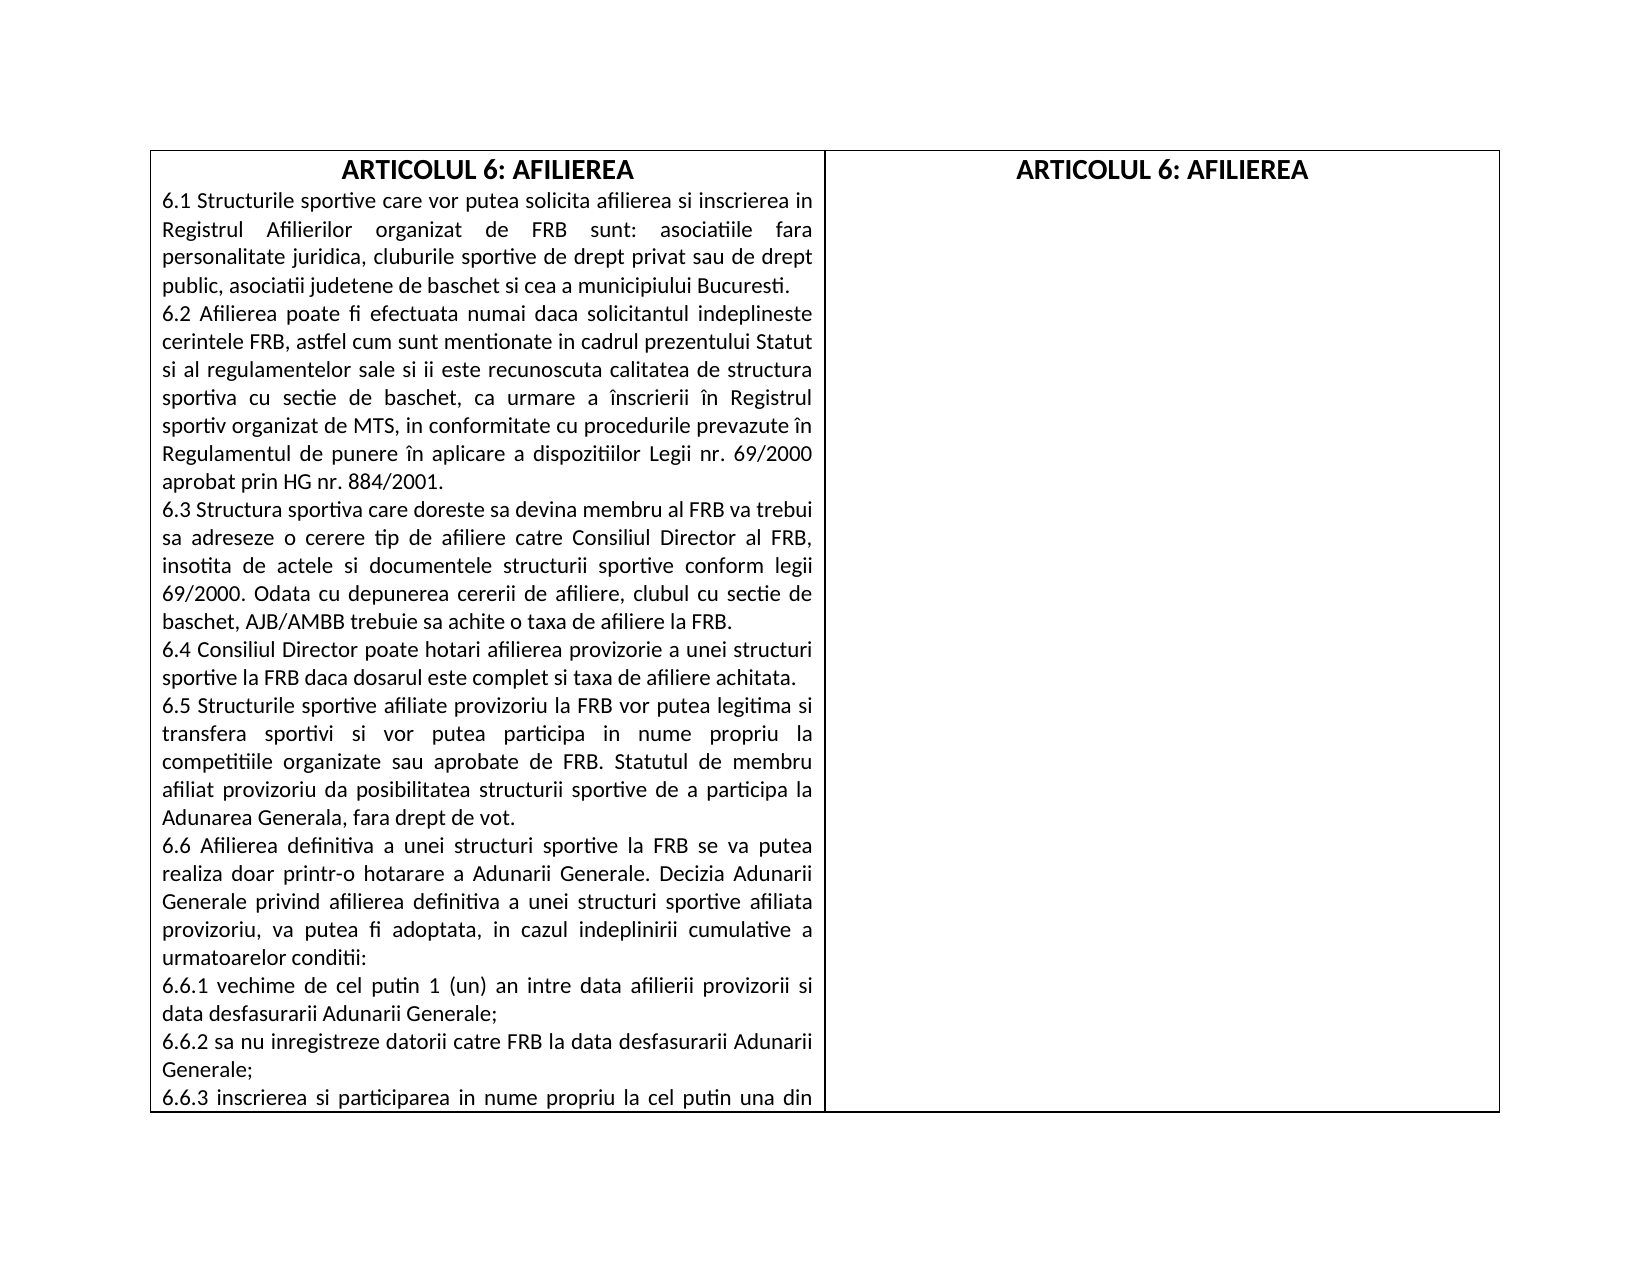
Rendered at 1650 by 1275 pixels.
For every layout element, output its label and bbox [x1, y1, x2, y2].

table_cell [826, 151, 1499, 1111]
table_cell [151, 151, 824, 1111]
